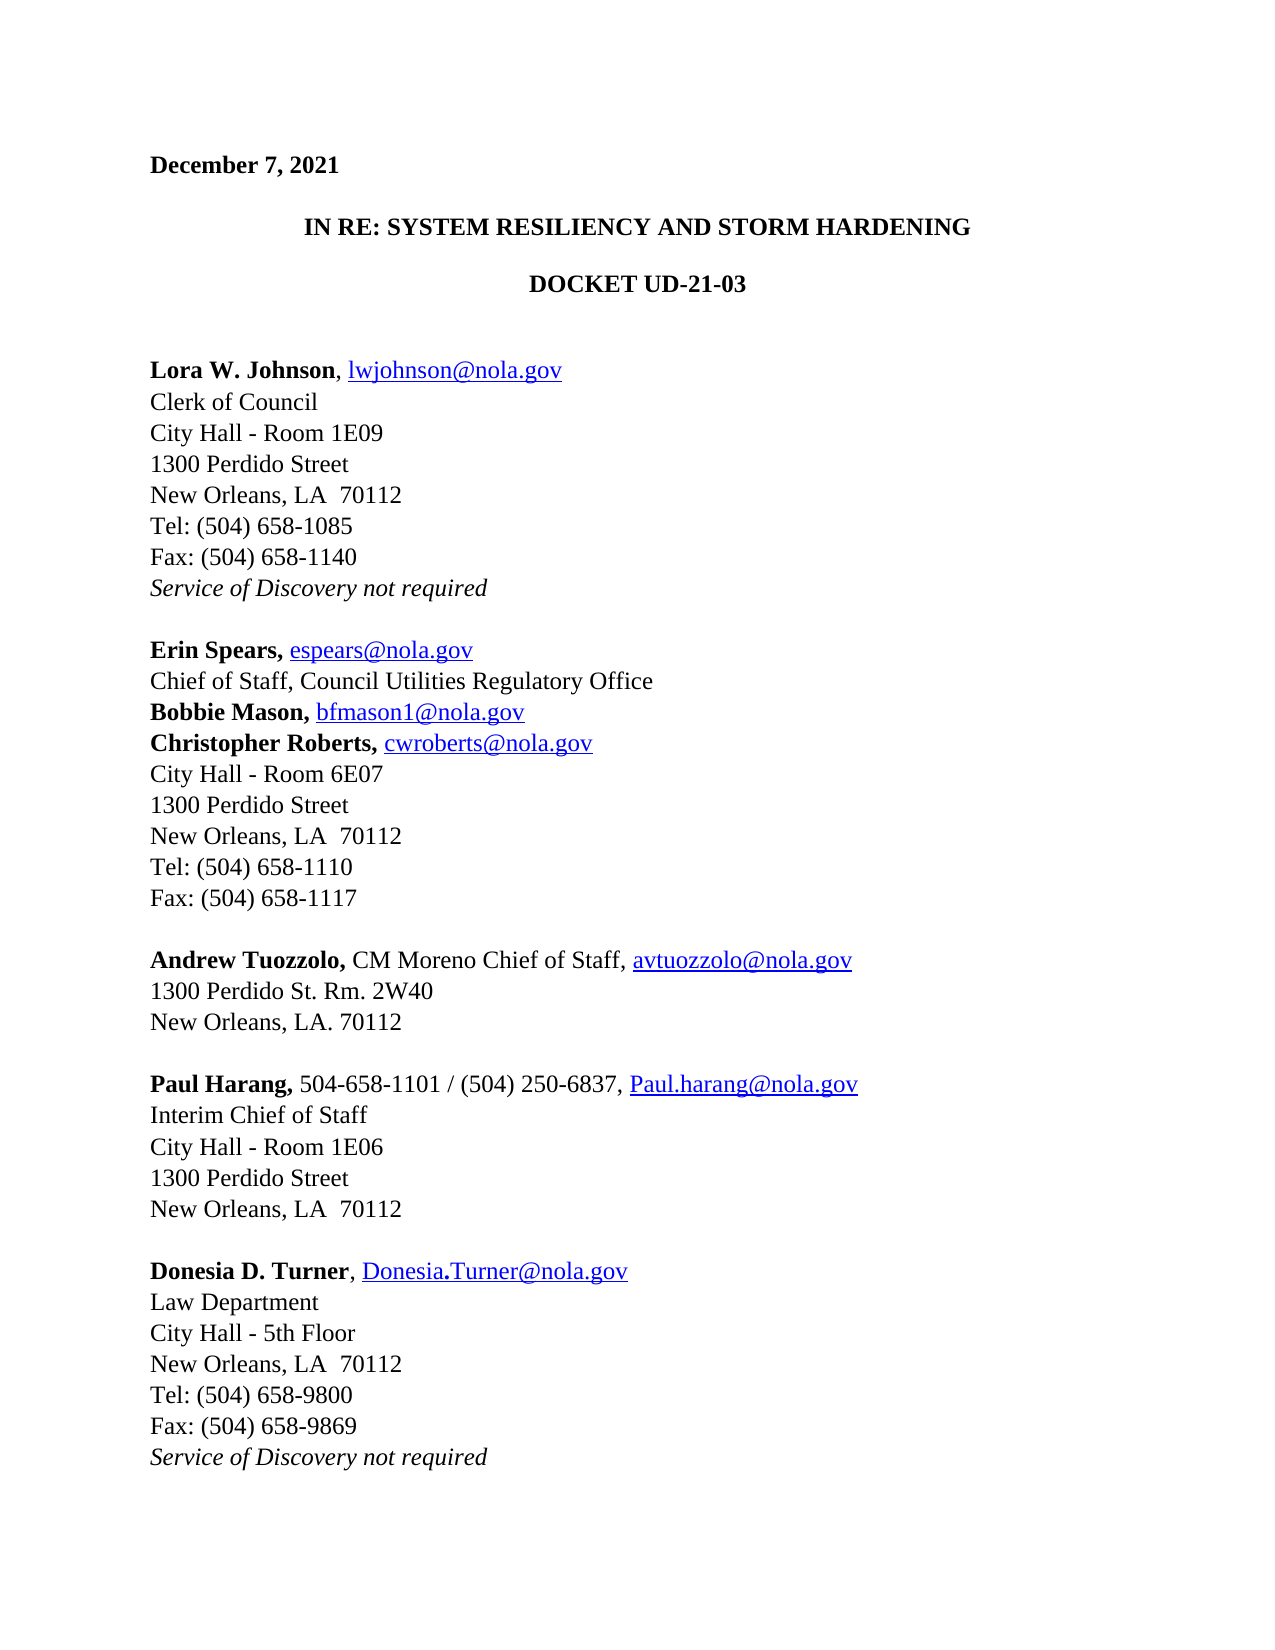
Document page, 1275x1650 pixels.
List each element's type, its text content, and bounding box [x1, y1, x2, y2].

text Lora W. Johnson, lwjohnson@nola.gov [150, 356, 1125, 384]
text Bobbie Mason, bfmason1@nola.gov [150, 697, 1125, 726]
text 1300 Perdido Street [150, 449, 1125, 477]
text DOCKET UD-21-03 [150, 269, 1125, 298]
text 1300 Perdido Street [150, 790, 1125, 819]
text Erin Spears, espears@nola.gov [150, 635, 1125, 664]
text Christopher Roberts, cwroberts@nola.gov [150, 728, 1125, 757]
text Fax: (504) 658-1140 [150, 542, 1125, 571]
text Tel: (504) 658-1110 [150, 852, 1125, 881]
text Fax: (504) 658-9869 [150, 1411, 1125, 1440]
text City Hall - Room 1E09 [150, 418, 1125, 446]
text Service of Discovery not required [150, 1442, 1125, 1471]
text Tel: (504) 658-9800 [150, 1380, 1125, 1409]
text Andrew Tuozzolo, CM Moreno Chief of Staff, avtuozzolo@nola.gov [150, 945, 1125, 974]
text City Hall - Room 1E06 [150, 1132, 1125, 1160]
text 1300 Perdido St. Rm. 2W40 [150, 976, 1125, 1005]
text New Orleans, LA 70112 [150, 480, 1125, 508]
text 1300 Perdido Street [150, 1163, 1125, 1191]
text IN RE: SYSTEM RESILIENCY AND STORM HARDENING [225, 212, 1050, 241]
text Tel: (504) 658-1085 [150, 511, 1125, 539]
text City Hall - Room 6E07 [150, 759, 1125, 788]
text Donesia D. Turner, Donesia.Turner@nola.gov [150, 1256, 1125, 1284]
text Service of Discovery not required [150, 573, 1125, 602]
text New Orleans, LA. 70112 [150, 1007, 1125, 1036]
text Paul Harang, 504-658-1101 / (504) 250-6837, Paul.harang@nola.gov [150, 1069, 1125, 1098]
text New Orleans, LA 70112 [150, 1194, 1125, 1222]
text Chief of Staff, Council Utilities Regulatory Office [150, 666, 1125, 695]
text Fax: (504) 658-1117 [150, 883, 1125, 912]
text Clerk of Council [150, 387, 1125, 415]
text Law Department [150, 1287, 1125, 1316]
text City Hall - 5th Floor [150, 1318, 1125, 1347]
text Interim Chief of Staff [150, 1101, 1125, 1129]
text December 7, 2021 [150, 150, 1125, 179]
text New Orleans, LA 70112 [150, 1349, 1125, 1378]
text New Orleans, LA 70112 [150, 821, 1125, 850]
